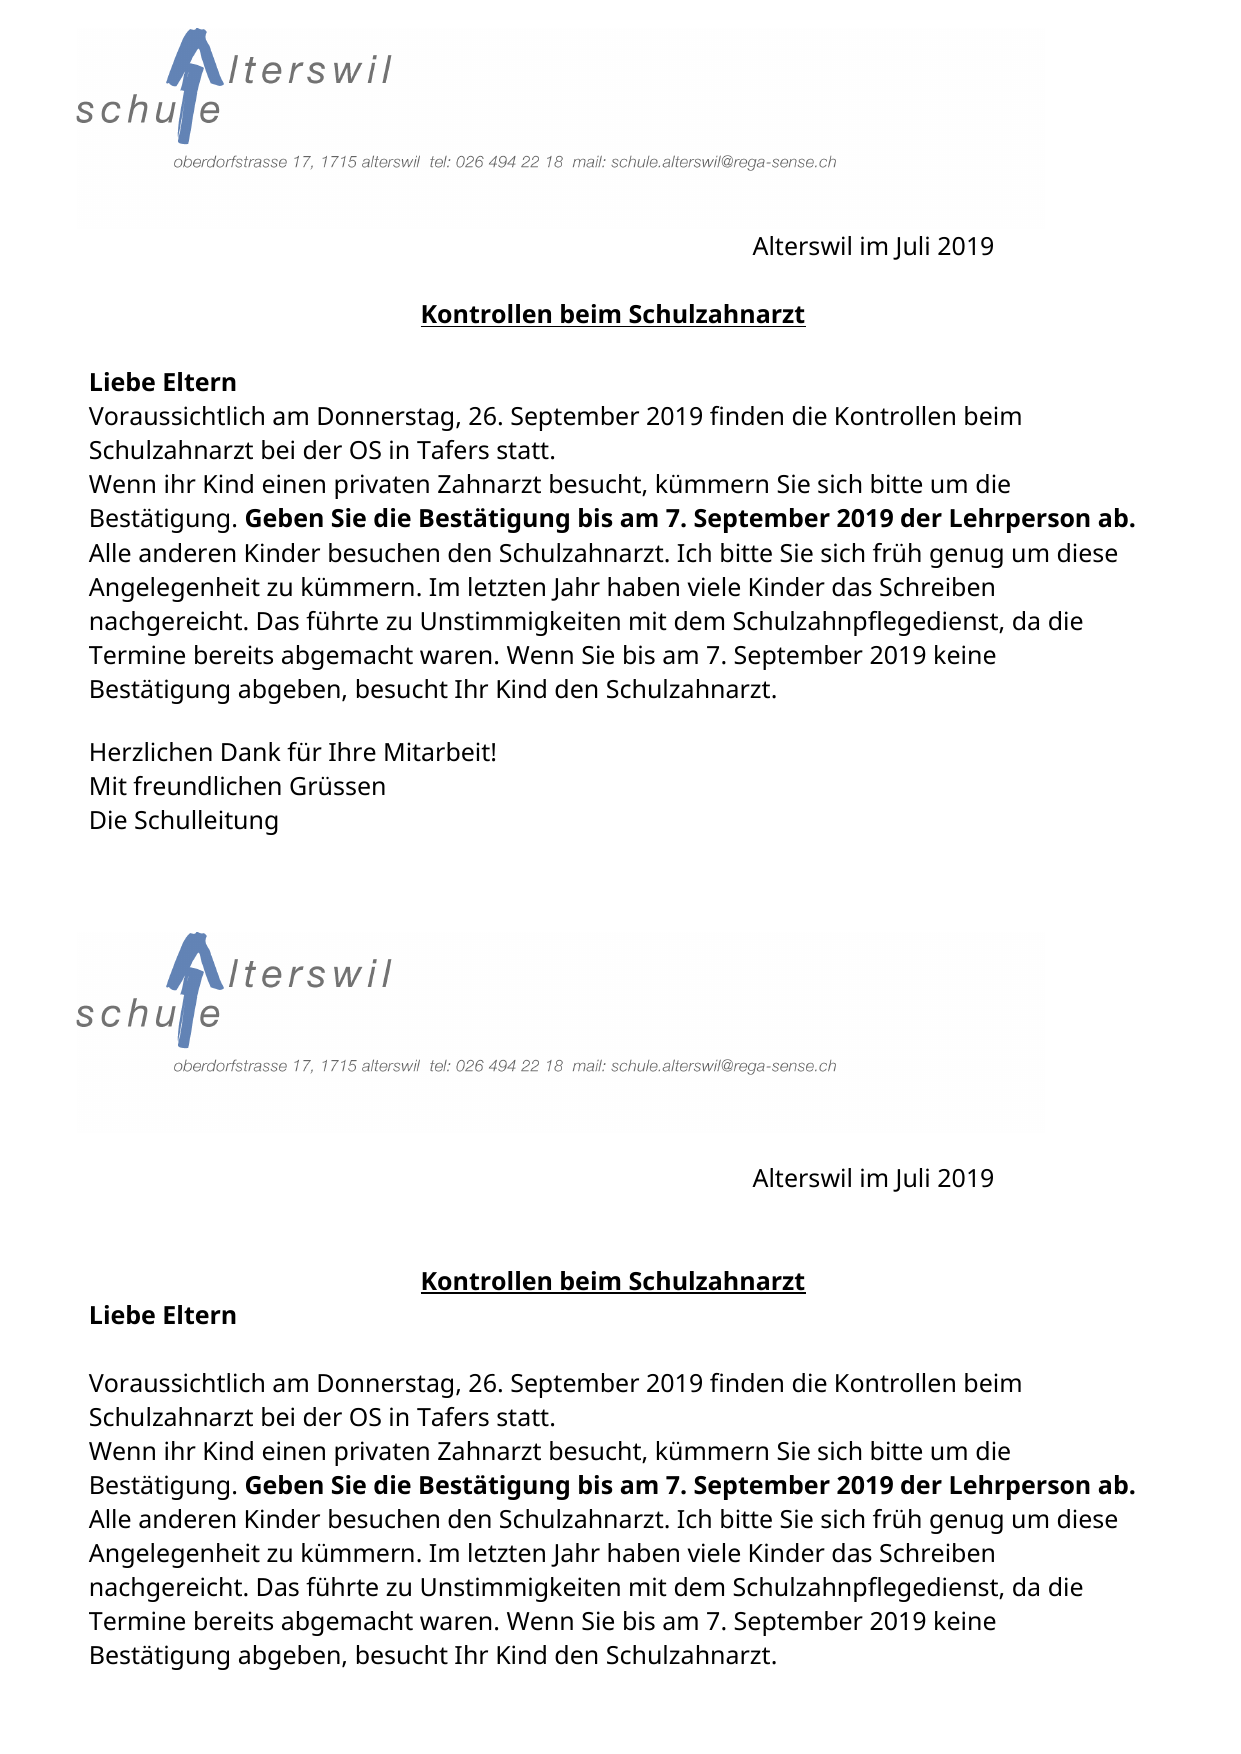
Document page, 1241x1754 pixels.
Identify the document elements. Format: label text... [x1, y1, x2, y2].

text Wenn ihr Kind einen privaten Zahnarzt besucht, kümmern Sie sich bitte um die Bestätigung. Geben Sie die Bestätigung bis am 7. September 2019 der Lehrperson ab. Alle anderen Kinder besuchen den Schulzahnarzt. Ich bitte Sie sich früh genug um diese Angelegenheit zu kümmern. Im letzten Jahr haben viele Kinder das Schreiben nachgereicht. Das führte zu Unstimmigkeiten mit dem Schulzahnpflegedienst, da die Termine bereits abgemacht waren. Wenn Sie bis am 7. September 2019 keine Bestätigung abgeben, besucht Ihr Kind den Schulzahnarzt. [89, 1434, 1137, 1701]
picture [76, 932, 1045, 1133]
text Die Schulleitung [89, 802, 1137, 836]
text Alterswil im Juli 2019 [679, 1161, 1137, 1195]
text Voraussichtlich am Donnerstag, 26. September 2019 finden die Kontrollen beim Schulzahnarzt bei der OS in Tafers statt. [89, 1366, 1137, 1434]
text Liebe Eltern [89, 1297, 1137, 1331]
text Liebe Eltern [89, 365, 1137, 399]
text Herzlichen Dank für Ihre Mitarbeit! [89, 734, 1137, 768]
picture [76, 28, 1045, 229]
text Kontrollen beim Schulzahnarzt [89, 1263, 1137, 1297]
text Mit freundlichen Grüssen [89, 768, 1137, 802]
text Wenn ihr Kind einen privaten Zahnarzt besucht, kümmern Sie sich bitte um die Bestätigung. Geben Sie die Bestätigung bis am 7. September 2019 der Lehrperson ab. Alle anderen Kinder besuchen den Schulzahnarzt. Ich bitte Sie sich früh genug um diese Angelegenheit zu kümmern. Im letzten Jahr haben viele Kinder das Schreiben nachgereicht. Das führte zu Unstimmigkeiten mit dem Schulzahnpflegedienst, da die Termine bereits abgemacht waren. Wenn Sie bis am 7. September 2019 keine Bestätigung abgeben, besucht Ihr Kind den Schulzahnarzt. [89, 467, 1137, 734]
text Alterswil im Juli 2019 [752, 29, 1137, 263]
text Kontrollen beim Schulzahnarzt [89, 297, 1137, 331]
text Voraussichtlich am Donnerstag, 26. September 2019 finden die Kontrollen beim Schulzahnarzt bei der OS in Tafers statt. [89, 399, 1137, 467]
